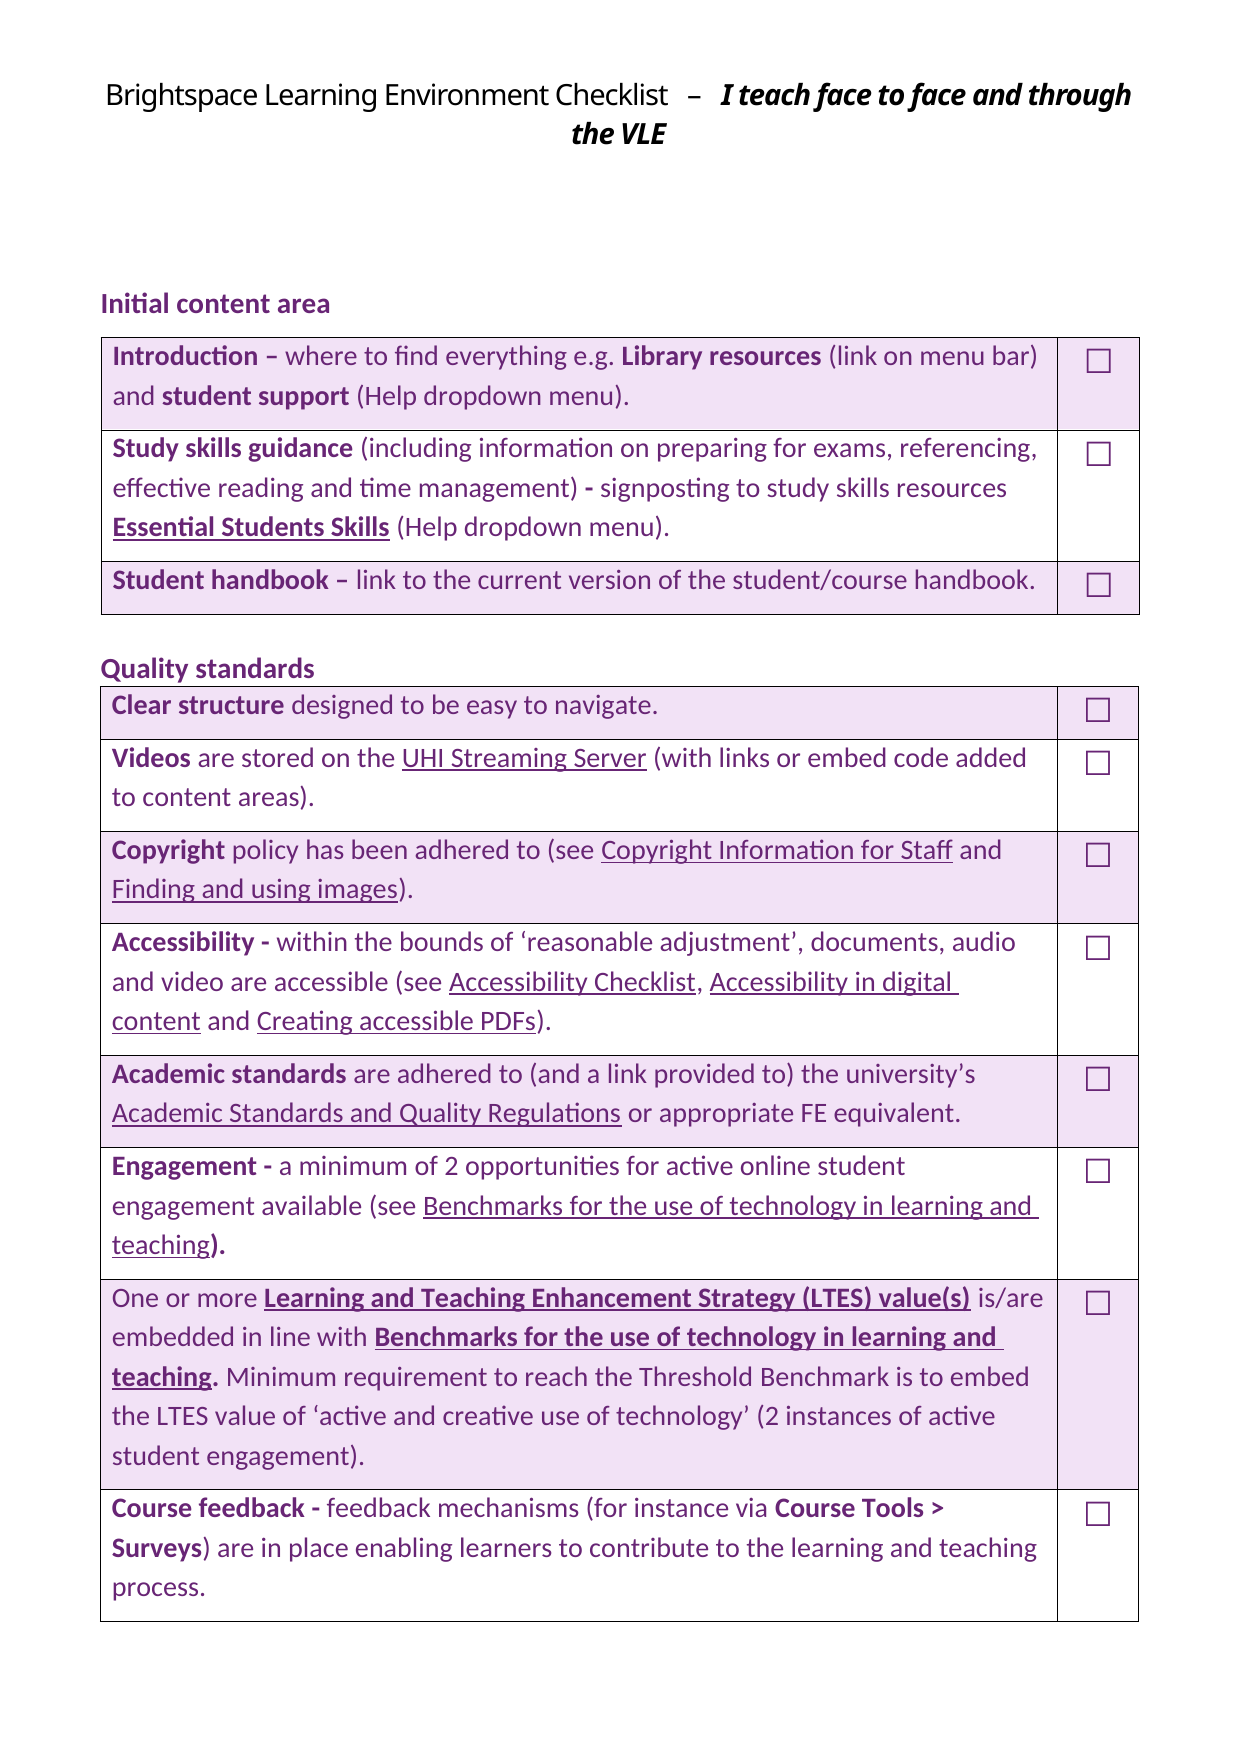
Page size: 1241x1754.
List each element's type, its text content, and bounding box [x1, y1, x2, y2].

table_cell Course feedback - feedback mechanisms (for instance via Course Tools > Surveys) are in place enabling learners to contribute to the learning and teaching process. [101, 1490, 1057, 1621]
table_cell Academic standards are adhered to (and a link provided to) the university’s Academic Standards and Quality Regulations or appropriate FE equivalent. [101, 1056, 1057, 1147]
table_cell Videos are stored on the UHI Streaming Server (with links or embed code added to content areas). [101, 740, 1057, 831]
table_cell Study skills guidance (including information on preparing for exams, referencing, effective reading and time management) - signposting to study skills resources Essential Students Skills (Help dropdown menu). [102, 431, 1057, 561]
table_cell Engagement - a minimum of 2 opportunities for active online student engagement available (see Benchmarks for the use of technology in learning and teaching). [101, 1148, 1057, 1279]
table_cell One or more Learning and Teaching Enhancement Strategy (LTES) value(s) is/are embedded in line with Benchmarks for the use of technology in learning and teaching. Minimum requirement to reach the Threshold Benchmark is to embed the LTES value of ‘active and creative use of technology’ (2 instances of active student engagement). [101, 1280, 1057, 1489]
table_cell Accessibility - within the bounds of ‘reasonable adjustment’, documents, audio and video are accessible (see Accessibility Checklist, Accessibility in digital content and Creating accessible PDFs). [101, 924, 1057, 1055]
text Initial content area [100, 285, 1140, 321]
table_header [1058, 687, 1138, 739]
table_header Introduction – where to find everything e.g. Library resources (link on menu bar) and student support (Help dropdown menu). [102, 338, 1057, 429]
table_header [1058, 338, 1139, 429]
table_cell Student handbook – link to the current version of the student/course handbook. [102, 562, 1057, 614]
text Quality standards [100, 651, 1140, 686]
table_header Clear structure designed to be easy to navigate. [101, 687, 1057, 739]
table_cell Copyright policy has been adhered to (see Copyright Information for Staff and Finding and using images). [101, 832, 1057, 923]
